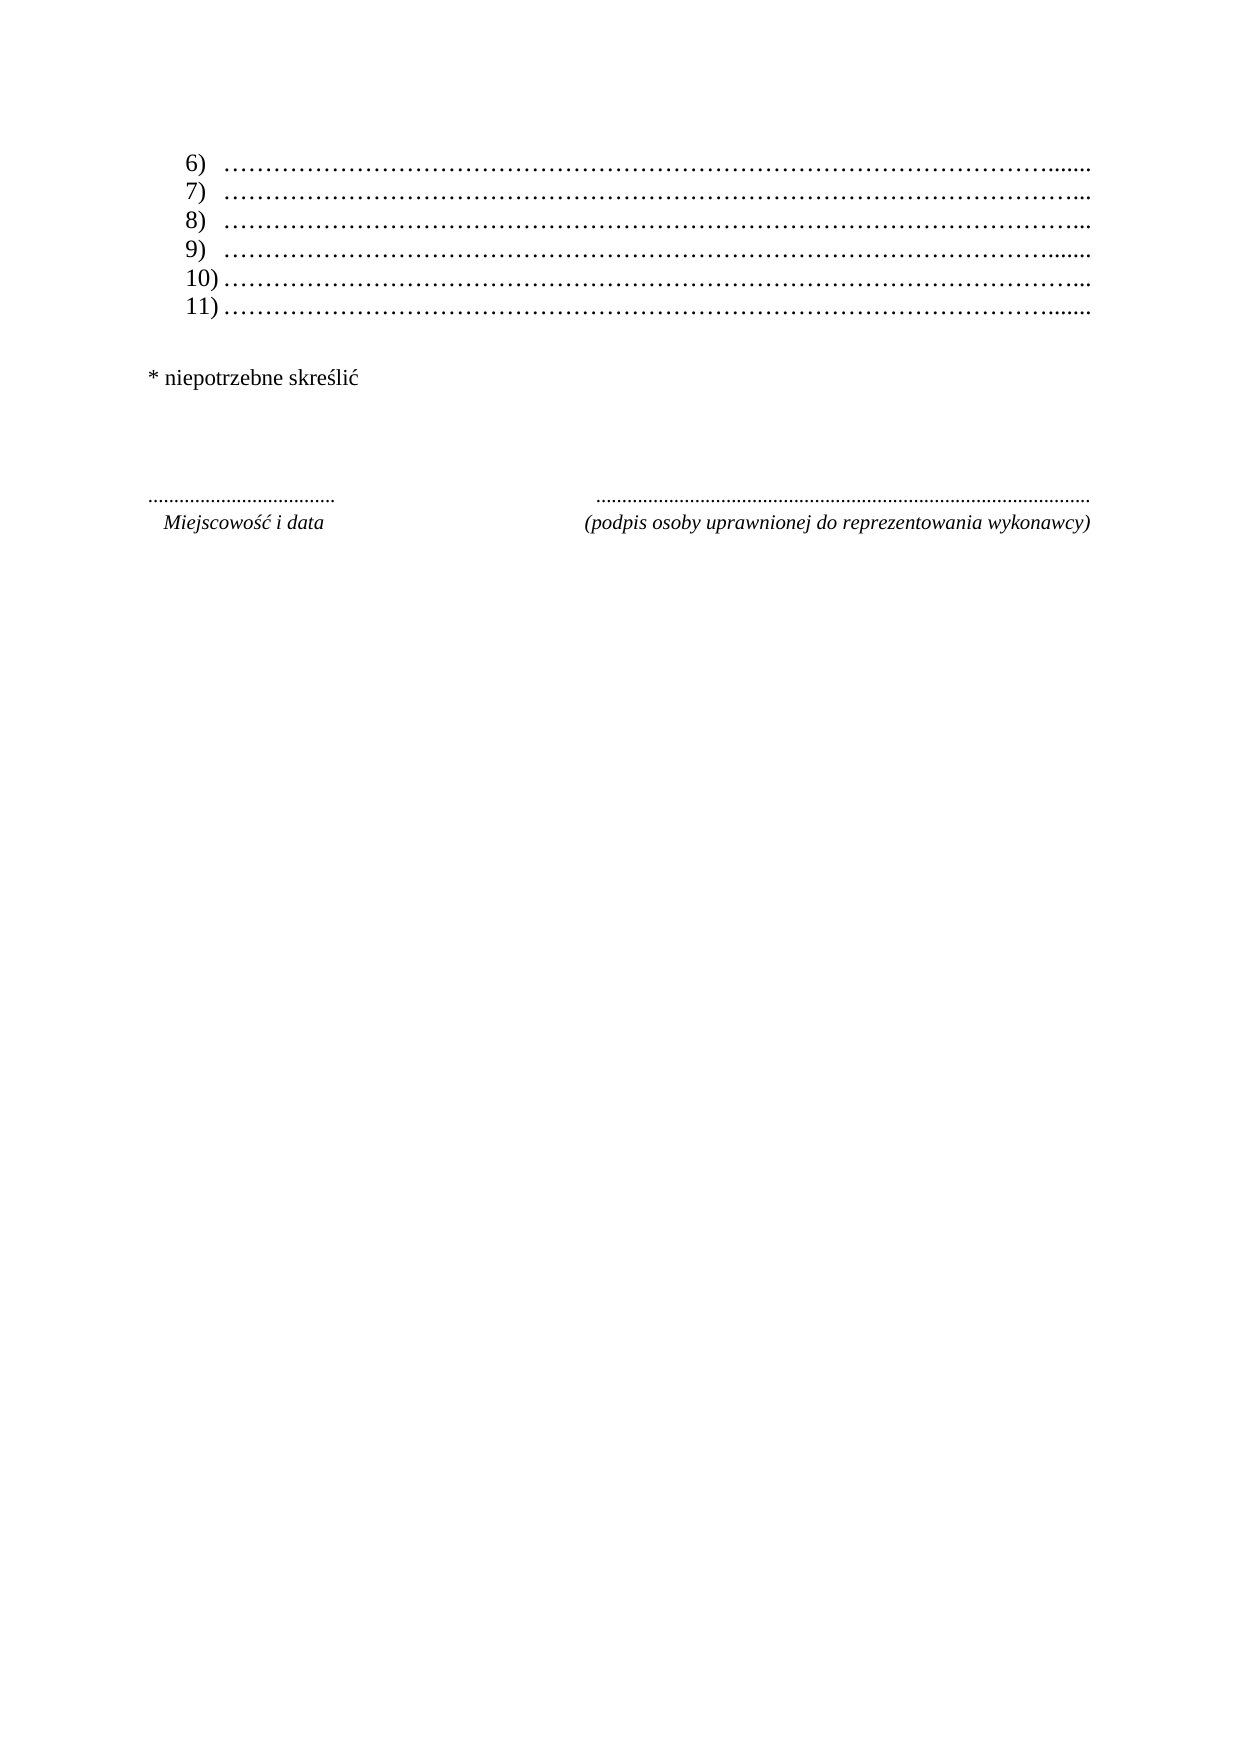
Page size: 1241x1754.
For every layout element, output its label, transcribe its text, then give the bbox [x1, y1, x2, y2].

text * niepotrzebne skreślić [148, 364, 1093, 391]
list …………………………………………………………………………………………... [185, 176, 1093, 205]
text .................................... ............................................................................................... [148, 482, 1093, 507]
list ………………………………………………………………………………………....... [185, 291, 1093, 320]
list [185, 148, 1093, 176]
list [185, 234, 1093, 263]
text Miejscowość i data (podpis osoby uprawnionej do reprezentowania wykonawcy) [148, 510, 1093, 534]
list …………………………………………………………………………………………... [185, 263, 1093, 291]
list …………………………………………………………………………………………... [185, 205, 1093, 234]
